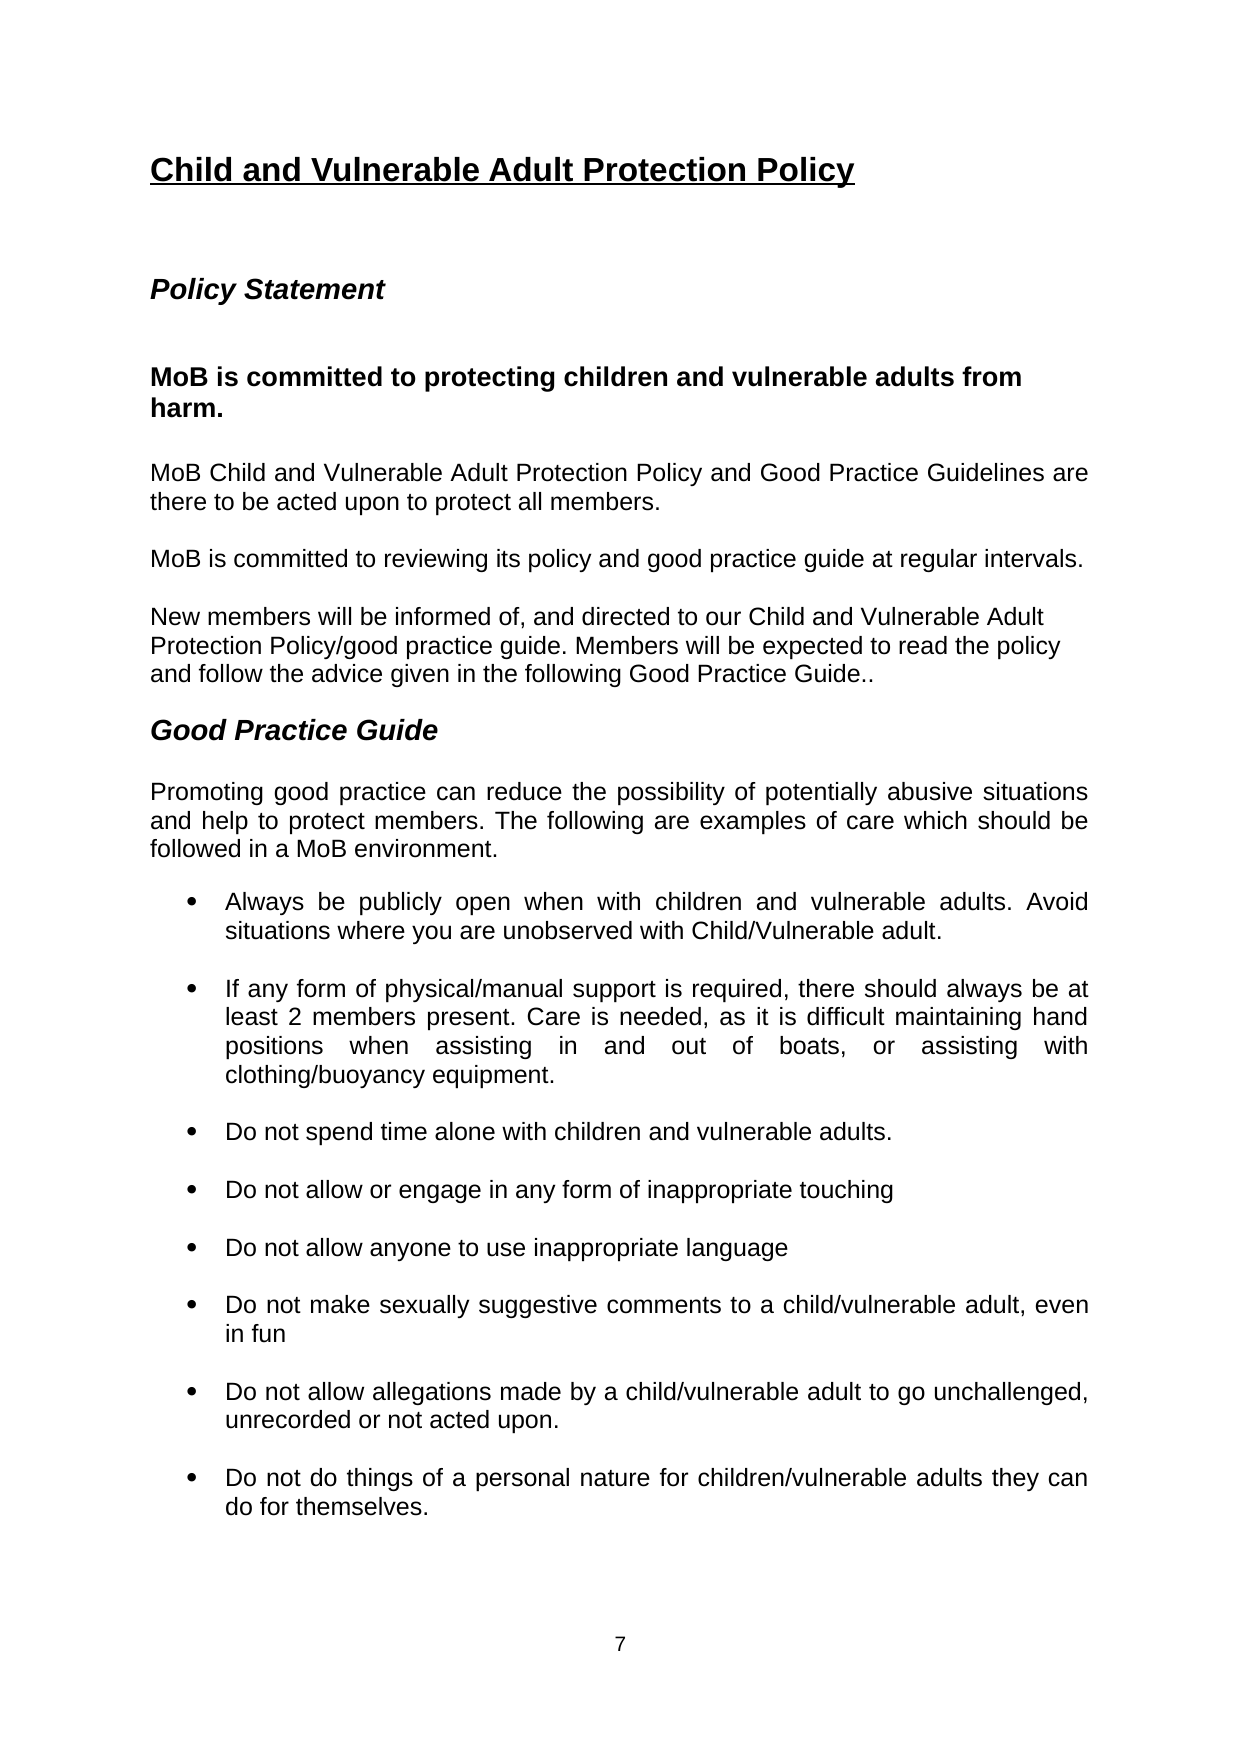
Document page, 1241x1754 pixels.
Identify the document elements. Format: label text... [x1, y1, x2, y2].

list Always be publicly open when with children and vulnerable adults. Avoid situations where you are unobserved with Child/Vulnerable adult. [187, 887, 1090, 945]
list Do not allow allegations made by a child/vulnerable adult to go unchallenged, unrecorded or not acted upon. [187, 1377, 1090, 1434]
list Do not allow anyone to use inappropriate language [187, 1233, 1090, 1261]
text MoB Child and Vulnerable Adult Protection Policy and Good Practice Guidelines are there to be acted upon to protect all members. [150, 458, 1090, 516]
subtitle MoB is committed to protecting children and vulnerable adults from harm. [150, 361, 1090, 423]
list Do not make sexually suggestive comments to a child/vulnerable adult, even in fun [187, 1290, 1090, 1348]
subtitle Policy Statement [150, 272, 1090, 306]
text New members will be informed of, and directed to our Child and Vulnerable Adult Protection Policy/good practice guide. Members will be expected to read the policy and follow the advice given in the following Good Practice Guide.. [150, 602, 1090, 688]
text Promoting good practice can reduce the possibility of potentially abusive situations and help to protect members. The following are examples of care which should be followed in a MoB environment. [150, 777, 1090, 863]
list Do not allow or engage in any form of inappropriate touching [187, 1175, 1090, 1204]
text MoB is committed to reviewing its policy and good practice guide at regular intervals. [150, 544, 1090, 573]
subtitle Child and Vulnerable Adult Protection Policy [150, 150, 1090, 188]
subtitle Good Practice Guide [150, 713, 1090, 747]
list If any form of physical/manual support is required, there should always be at least 2 members present. Care is needed, as it is difficult maintaining hand positions when assisting in and out of boats, or assisting with clothing/buoyancy equipment. [187, 973, 1090, 1089]
list Do not do things of a personal nature for children/vulnerable adults they can do for themselves. [187, 1463, 1090, 1521]
list Do not spend time alone with children and vulnerable adults. [187, 1117, 1090, 1146]
